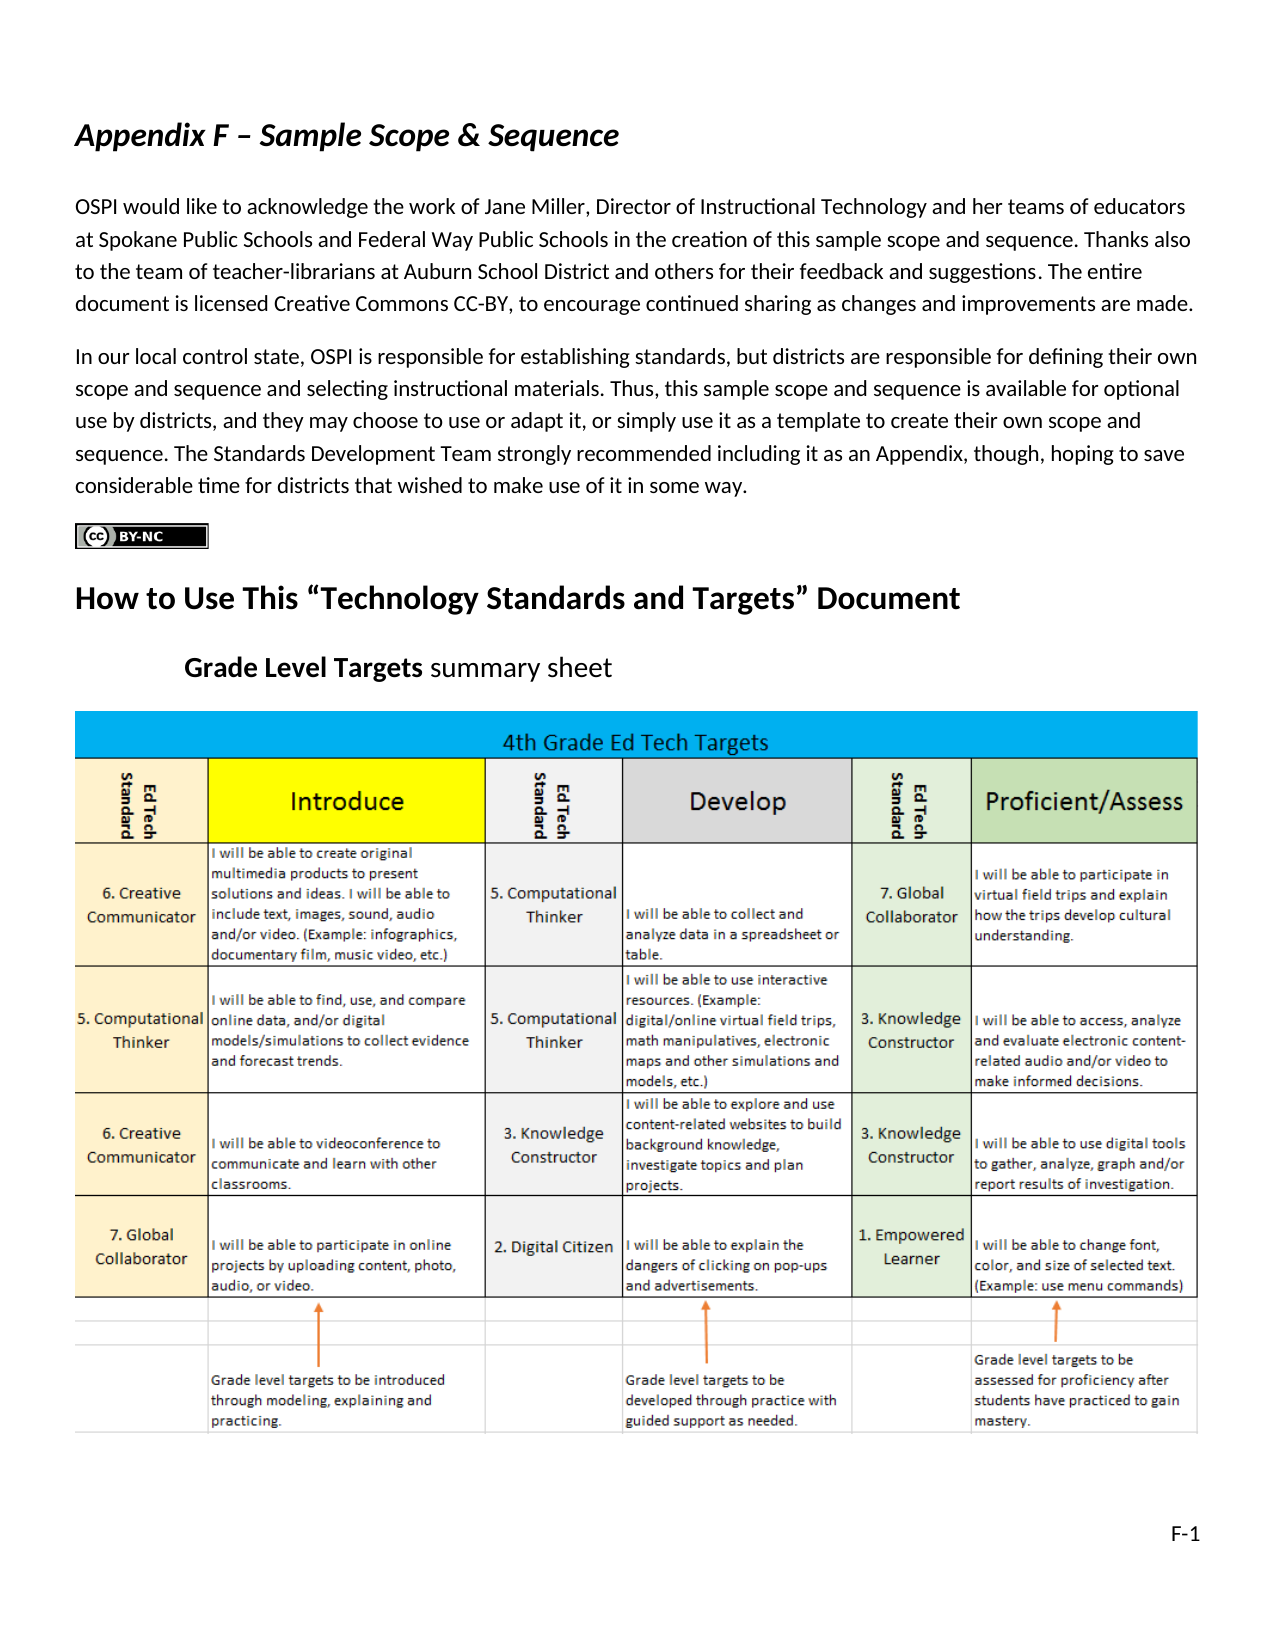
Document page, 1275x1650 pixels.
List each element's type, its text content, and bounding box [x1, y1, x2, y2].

text How to Use This “Technology Standards and Targets” Document [75, 577, 1200, 618]
text OSPI would like to acknowledge the work of Jane Miller, Director of Instructional Technology and her teams of educators at Spokane Public Schools and Federal Way Public Schools in the creation of this sample scope and sequence. Thanks also to the team of teacher-librarians at Auburn School District and others for their feedback and suggestions. The entire document is licensed Creative Commons CC-BY, to encourage continued sharing as changes and improvements are made. [75, 192, 1200, 317]
text Grade Level Targets summary sheet [184, 649, 1200, 685]
text In our local control state, OSPI is responsible for establishing standards, but districts are responsible for defining their own scope and sequence and selecting instructional materials. Thus, this sample scope and sequence is available for optional use by districts, and they may choose to use or adapt it, or simply use it as a template to create their own scope and sequence. The Standards Development Team strongly recommended including it as an Appendix, though, hoping to save considerable time for districts that wished to make use of it in some way. [75, 342, 1200, 499]
subtitle Appendix F – Sample Scope & Sequence [75, 113, 1200, 154]
picture [75, 711, 1199, 1434]
picture [75, 523, 209, 549]
